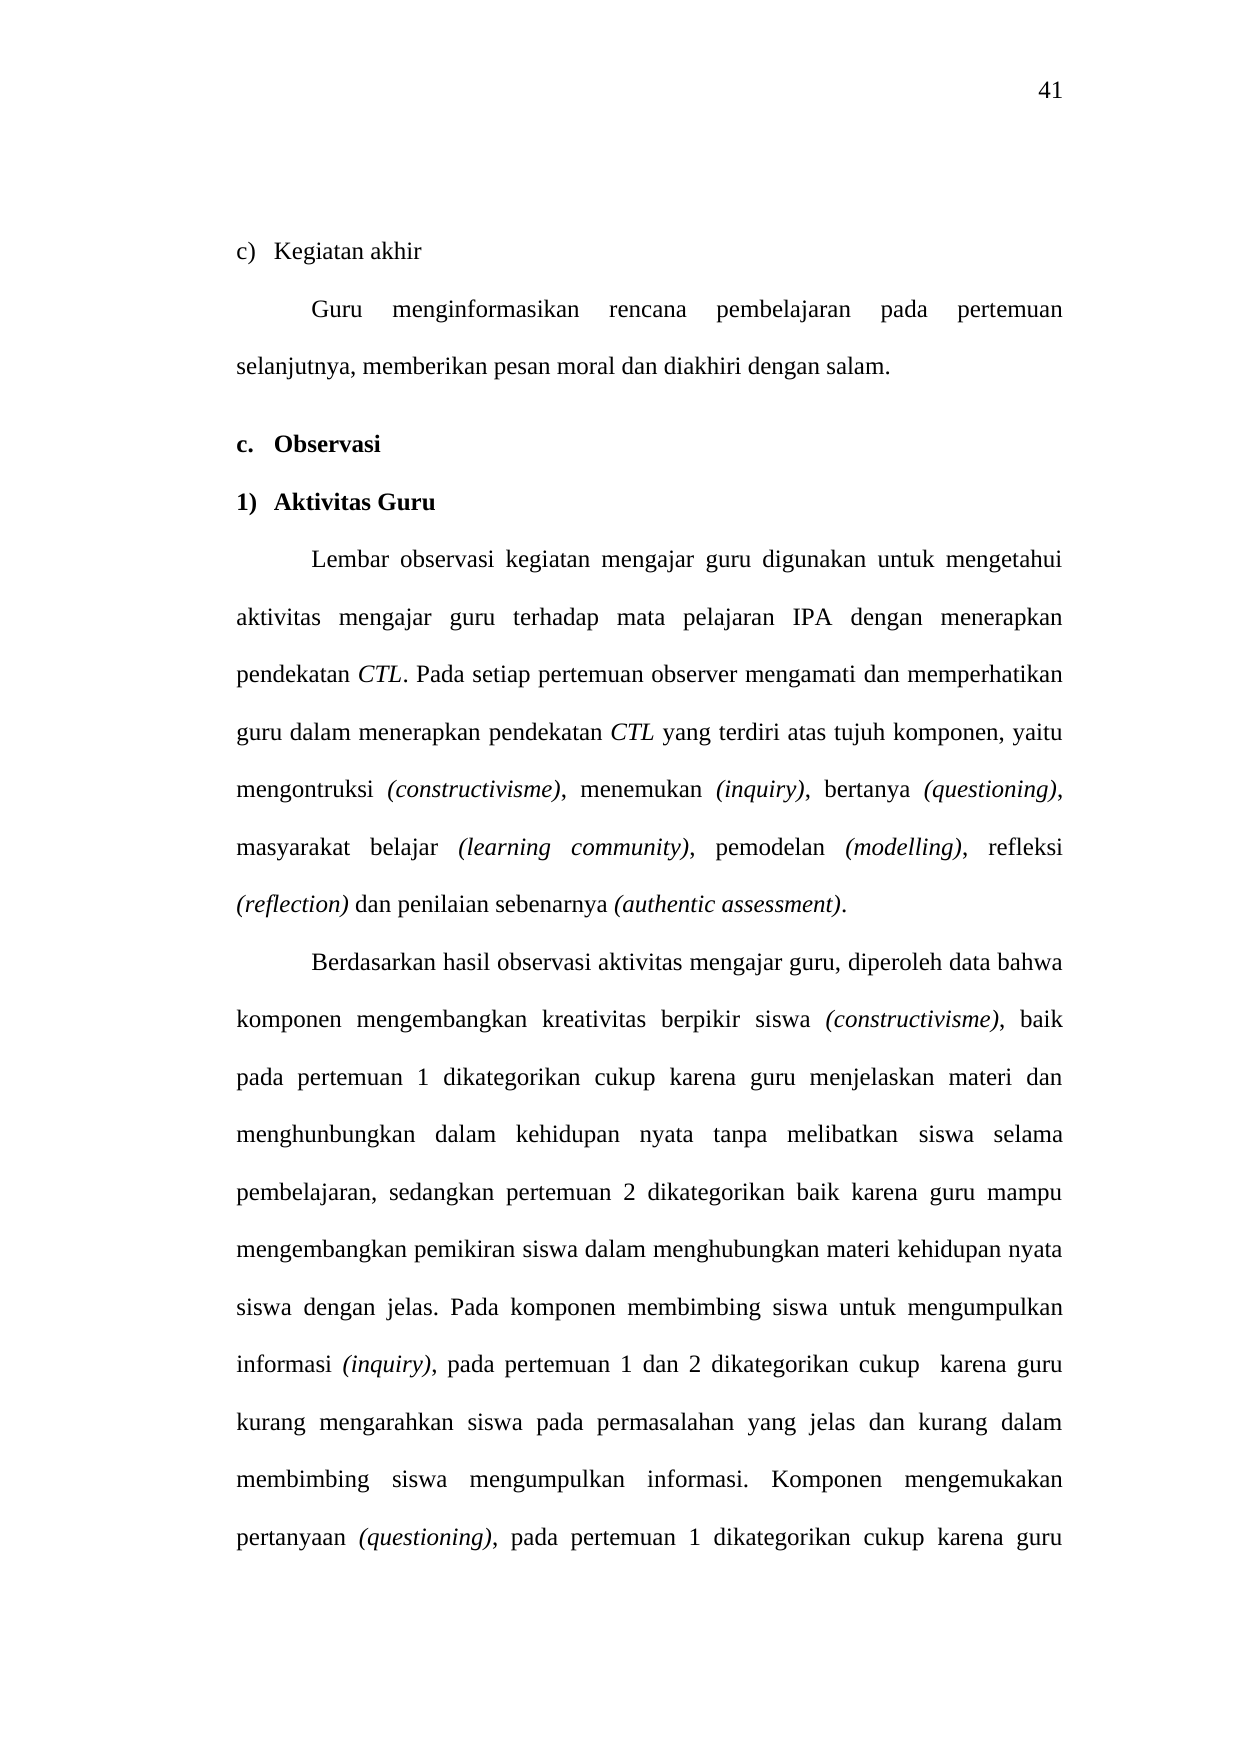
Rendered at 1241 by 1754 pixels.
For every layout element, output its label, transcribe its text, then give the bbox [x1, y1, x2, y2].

list Kegiatan akhir [236, 236, 1063, 265]
list Observasi [236, 429, 1063, 458]
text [236, 947, 1063, 1551]
list Aktivitas Guru [236, 487, 1063, 516]
list Guru menginformasikan rencana pembelajaran pada pertemuan selanjutnya, memberikan pesan moral dan diakhiri dengan salam. [236, 294, 1063, 380]
text Lembar observasi kegiatan mengajar guru digunakan untuk mengetahui aktivitas mengajar guru terhadap mata pelajaran IPA dengan menerapkan pendekatan CTL. Pada setiap pertemuan observer mengamati dan memperhatikan guru dalam menerapkan pendekatan CTL yang terdiri atas tujuh komponen, yaitu mengontruksi (constructivisme), menemukan (inquiry), bertanya (questioning), masyarakat belajar (learning community), pemodelan (modelling), refleksi (reflection) dan penilaian sebenarnya (authentic assessment). [236, 544, 1063, 918]
